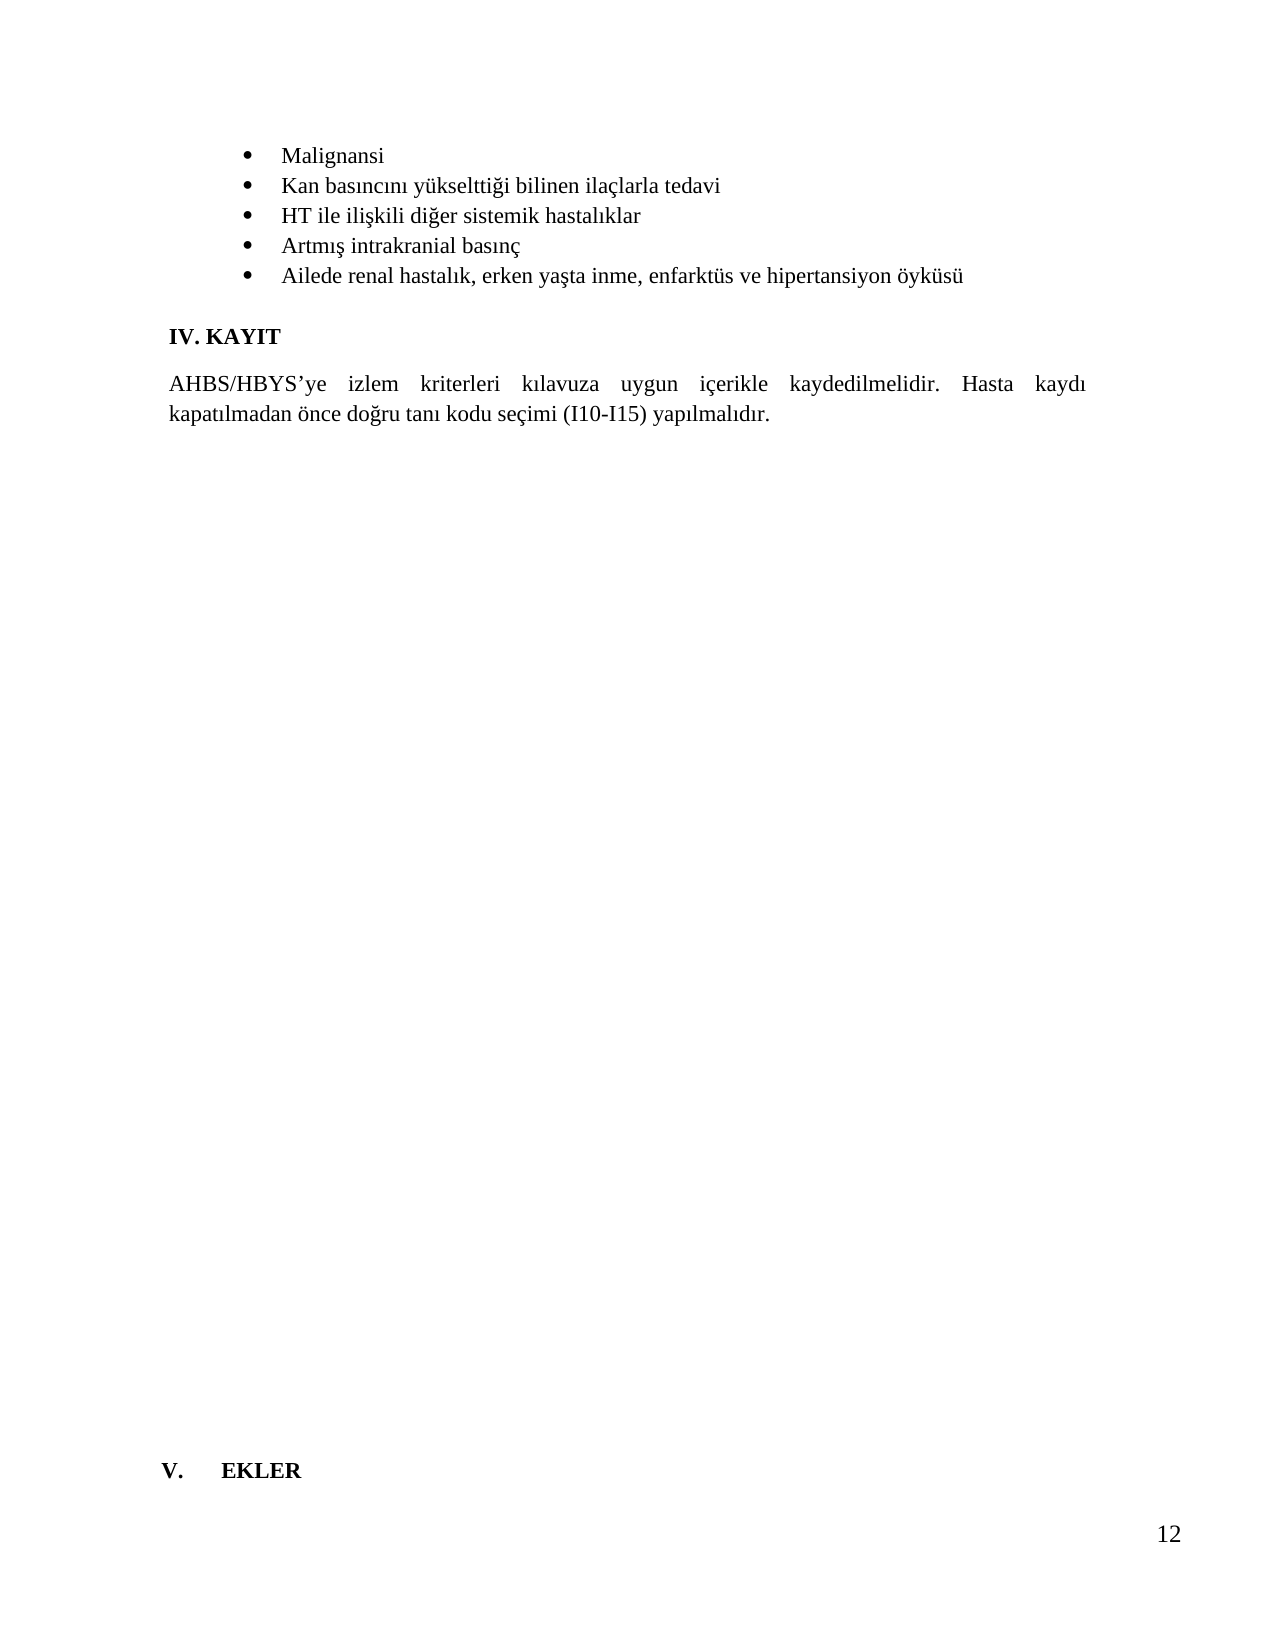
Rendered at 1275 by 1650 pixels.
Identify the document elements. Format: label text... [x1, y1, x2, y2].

list HT ile ilişkili diğer sistemik hastalıklar [244, 202, 1088, 228]
list Ailede renal hastalık, erken yaşta inme, enfarktüs ve hipertansiyon öyküsü [244, 262, 1088, 289]
list Malignansi [244, 142, 1088, 168]
text AHBS/HBYS’ye izlem kriterleri kılavuza uygun içerikle kaydedilmelidir. Hasta kaydı kapatılmadan önce doğru tanı kodu seçimi (I10-I15) yapılmalıdır. [169, 369, 1088, 426]
list EKLER [183, 1457, 1088, 1483]
list Artmış intrakranial basınç [244, 232, 1088, 259]
text IV. KAYIT [169, 323, 1088, 349]
list Kan basıncını yükselttiği bilinen ilaçlarla tedavi [244, 172, 1088, 198]
